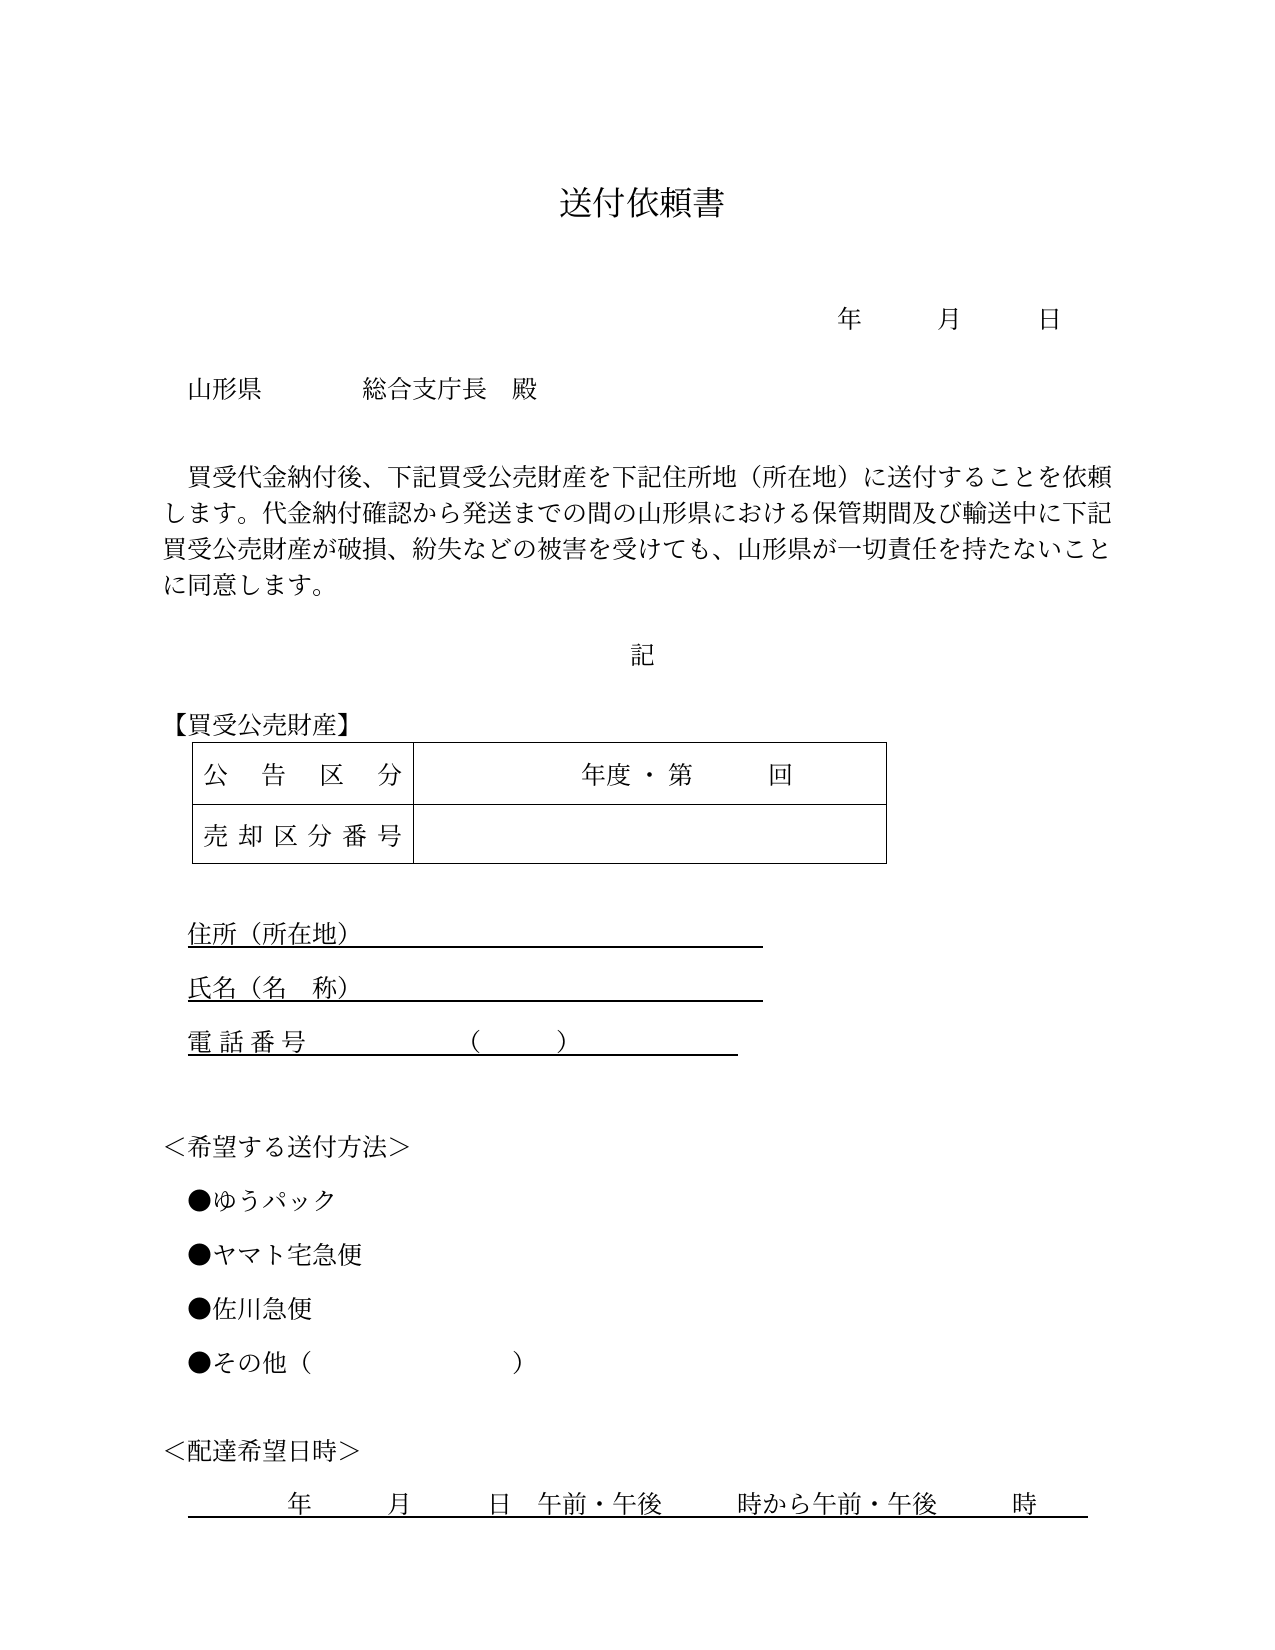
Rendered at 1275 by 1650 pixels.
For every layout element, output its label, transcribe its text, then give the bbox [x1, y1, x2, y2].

text ●その他（ ） [162, 1343, 1122, 1379]
text 【買受公売財産】 [162, 706, 1122, 742]
table_header 年度 ・ 第 回 [414, 743, 886, 804]
table_cell [414, 805, 886, 863]
text ＜希望する送付方法＞ [162, 1128, 1122, 1164]
text 記 [162, 636, 1122, 672]
text ●ヤマト宅急便 [162, 1236, 1122, 1271]
text 電 話 番 号 （ ） [162, 1023, 1122, 1059]
text 年 月 日 午前・午後 時から午前・午後 時 [162, 1485, 1122, 1521]
text 送付依頼書 [162, 177, 1122, 225]
text 買受代金納付後、下記買受公売財産を下記住所地（所在地）に送付することを依頼します。代金納付確認から発送までの間の山形県における保管期間及び輸送中に下記買受公売財産が破損、紛失などの被害を受けても、山形県が一切責任を持たないことに同意します。 [162, 458, 1122, 602]
text ●ゆうパック [162, 1182, 1122, 1218]
text ●佐川急便 [162, 1289, 1122, 1325]
text 年 月 日 [162, 300, 1122, 336]
text ＜配達希望日時＞ [162, 1431, 1122, 1467]
text 住所（所在地） [162, 915, 1122, 951]
table_header 公告区分 [193, 743, 413, 804]
text 氏名（名 称） [162, 969, 1122, 1005]
table_cell 売却区分番号 [193, 805, 413, 863]
text 山形県 総合支庁長 殿 [162, 370, 1122, 406]
